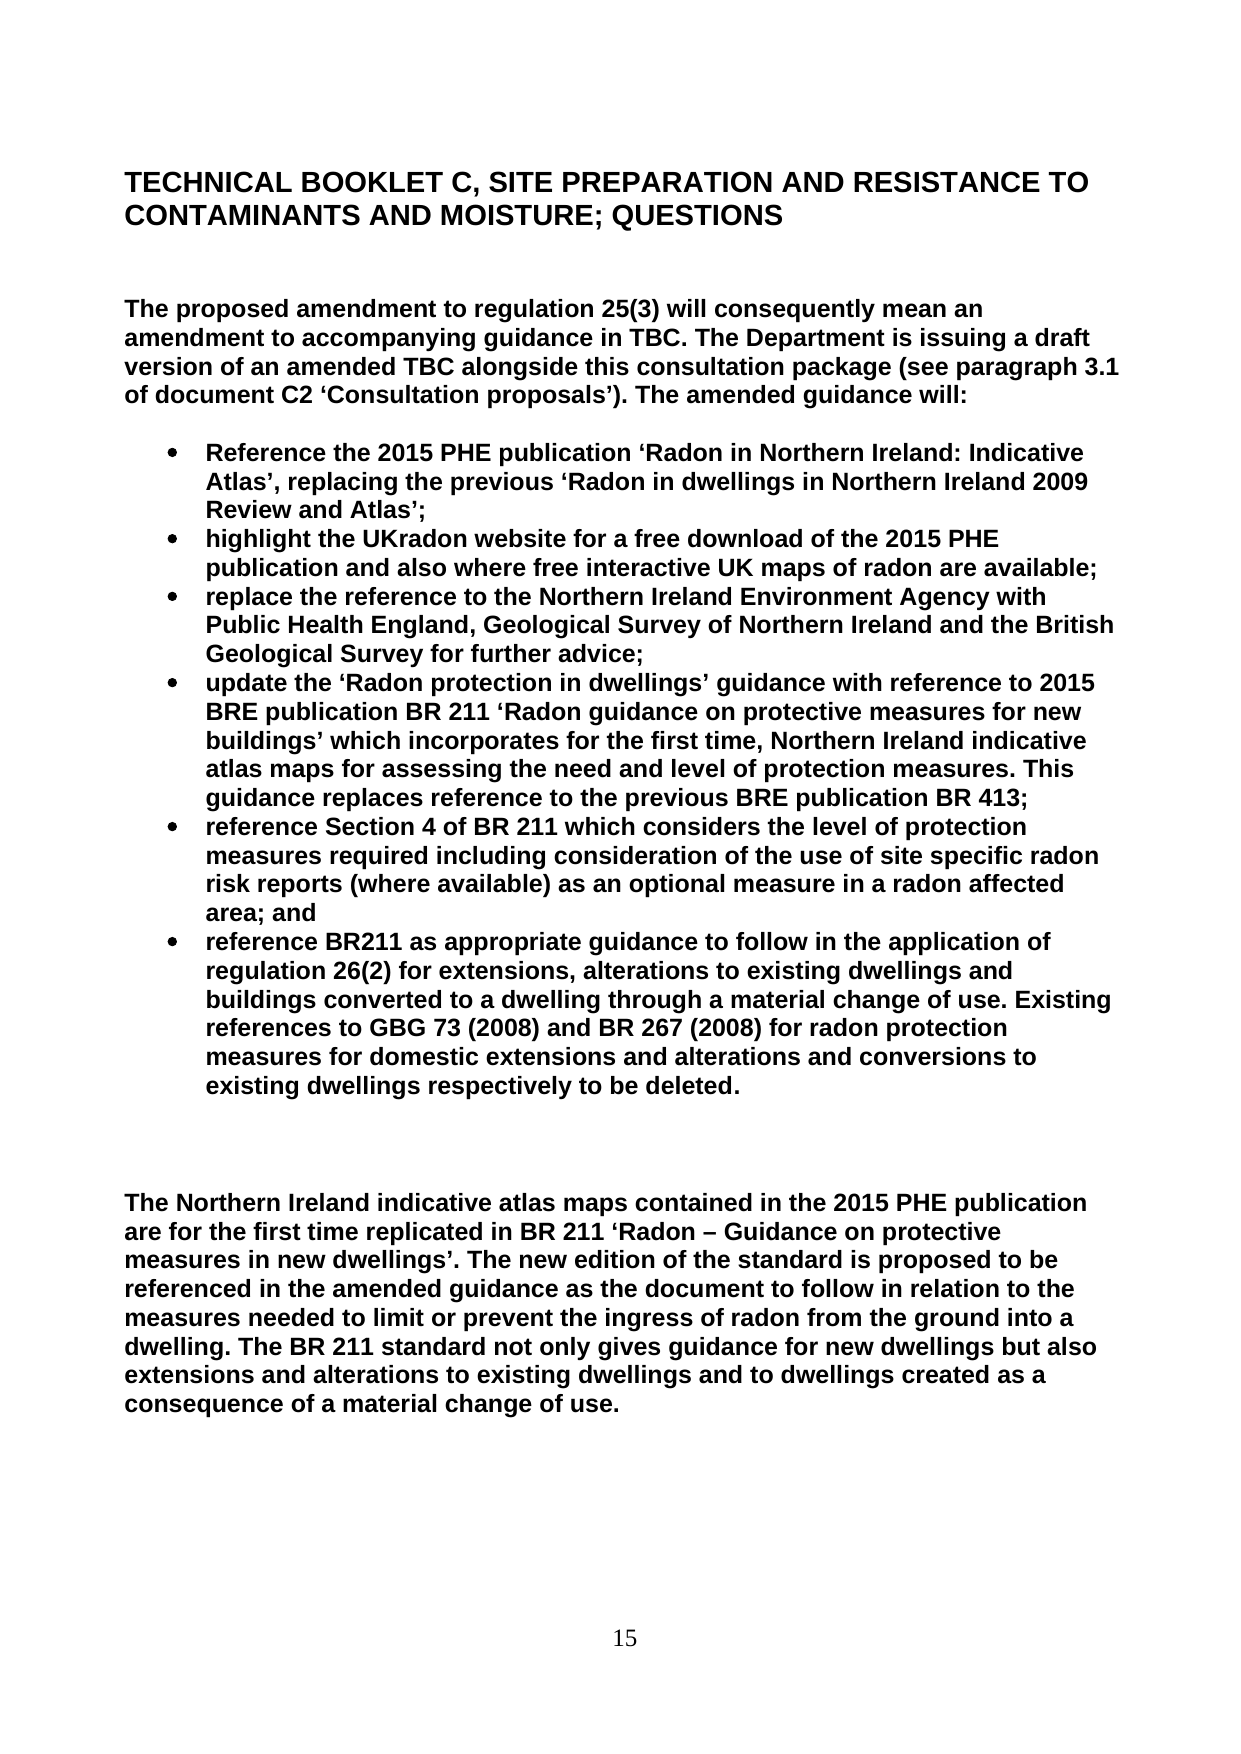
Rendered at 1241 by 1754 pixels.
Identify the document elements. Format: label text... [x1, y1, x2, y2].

list replace the reference to the Northern Ireland Environment Agency with Public Health England, Geological Survey of Northern Ireland and the British Geological Survey for further advice; [168, 582, 1125, 668]
text The Northern Ireland indicative atlas maps contained in the 2015 PHE publication are for the first time replicated in BR 211 ‘Radon – Guidance on protective measures in new dwellings’. The new edition of the standard is proposed to be referenced in the amended guidance as the document to follow in relation to the measures needed to limit or prevent the ingress of radon from the ground into a dwelling. The BR 211 standard not only gives guidance for new dwellings but also extensions and alterations to existing dwellings and to dwellings created as a consequence of a material change of use. [124, 1188, 1125, 1418]
list Reference the 2015 PHE publication ‘Radon in Northern Ireland: Indicative Atlas’, replacing the previous ‘Radon in dwellings in Northern Ireland 2009 Review and Atlas’; [168, 438, 1125, 524]
list reference Section 4 of BR 211 which considers the level of protection measures required including consideration of the use of site specific radon risk reports (where available) as an optional measure in a radon affected area; and [168, 812, 1125, 927]
text The proposed amendment to regulation 25(3) will consequently mean an amendment to accompanying guidance in TBC. The Department is issuing a draft version of an amended TBC alongside this consultation package (see paragraph 3.1 of document C2 ‘Consultation proposals’). The amended guidance will: [124, 294, 1125, 409]
list TECHNICAL BOOKLET C, SITE PREPARATION AND RESISTANCE TO CONTAMINANTS AND MOISTURE; QUESTIONS [124, 164, 1125, 232]
list reference BR211 as appropriate guidance to follow in the application of regulation 26(2) for extensions, alterations to existing dwellings and buildings converted to a dwelling through a material change of use. Existing references to GBG 73 (2008) and BR 267 (2008) for radon protection measures for domestic extensions and alterations and conversions to existing dwellings respectively to be deleted. [168, 927, 1125, 1099]
list highlight the UKradon website for a free download of the 2015 PHE publication and also where free interactive UK maps of radon are available; [168, 524, 1125, 582]
list update the ‘Radon protection in dwellings’ guidance with reference to 2015 BRE publication BR 211 ‘Radon guidance on protective measures for new buildings’ which incorporates for the first time, Northern Ireland indicative atlas maps for assessing the need and level of protection measures. This guidance replaces reference to the previous BRE publication BR 413; [168, 668, 1125, 812]
